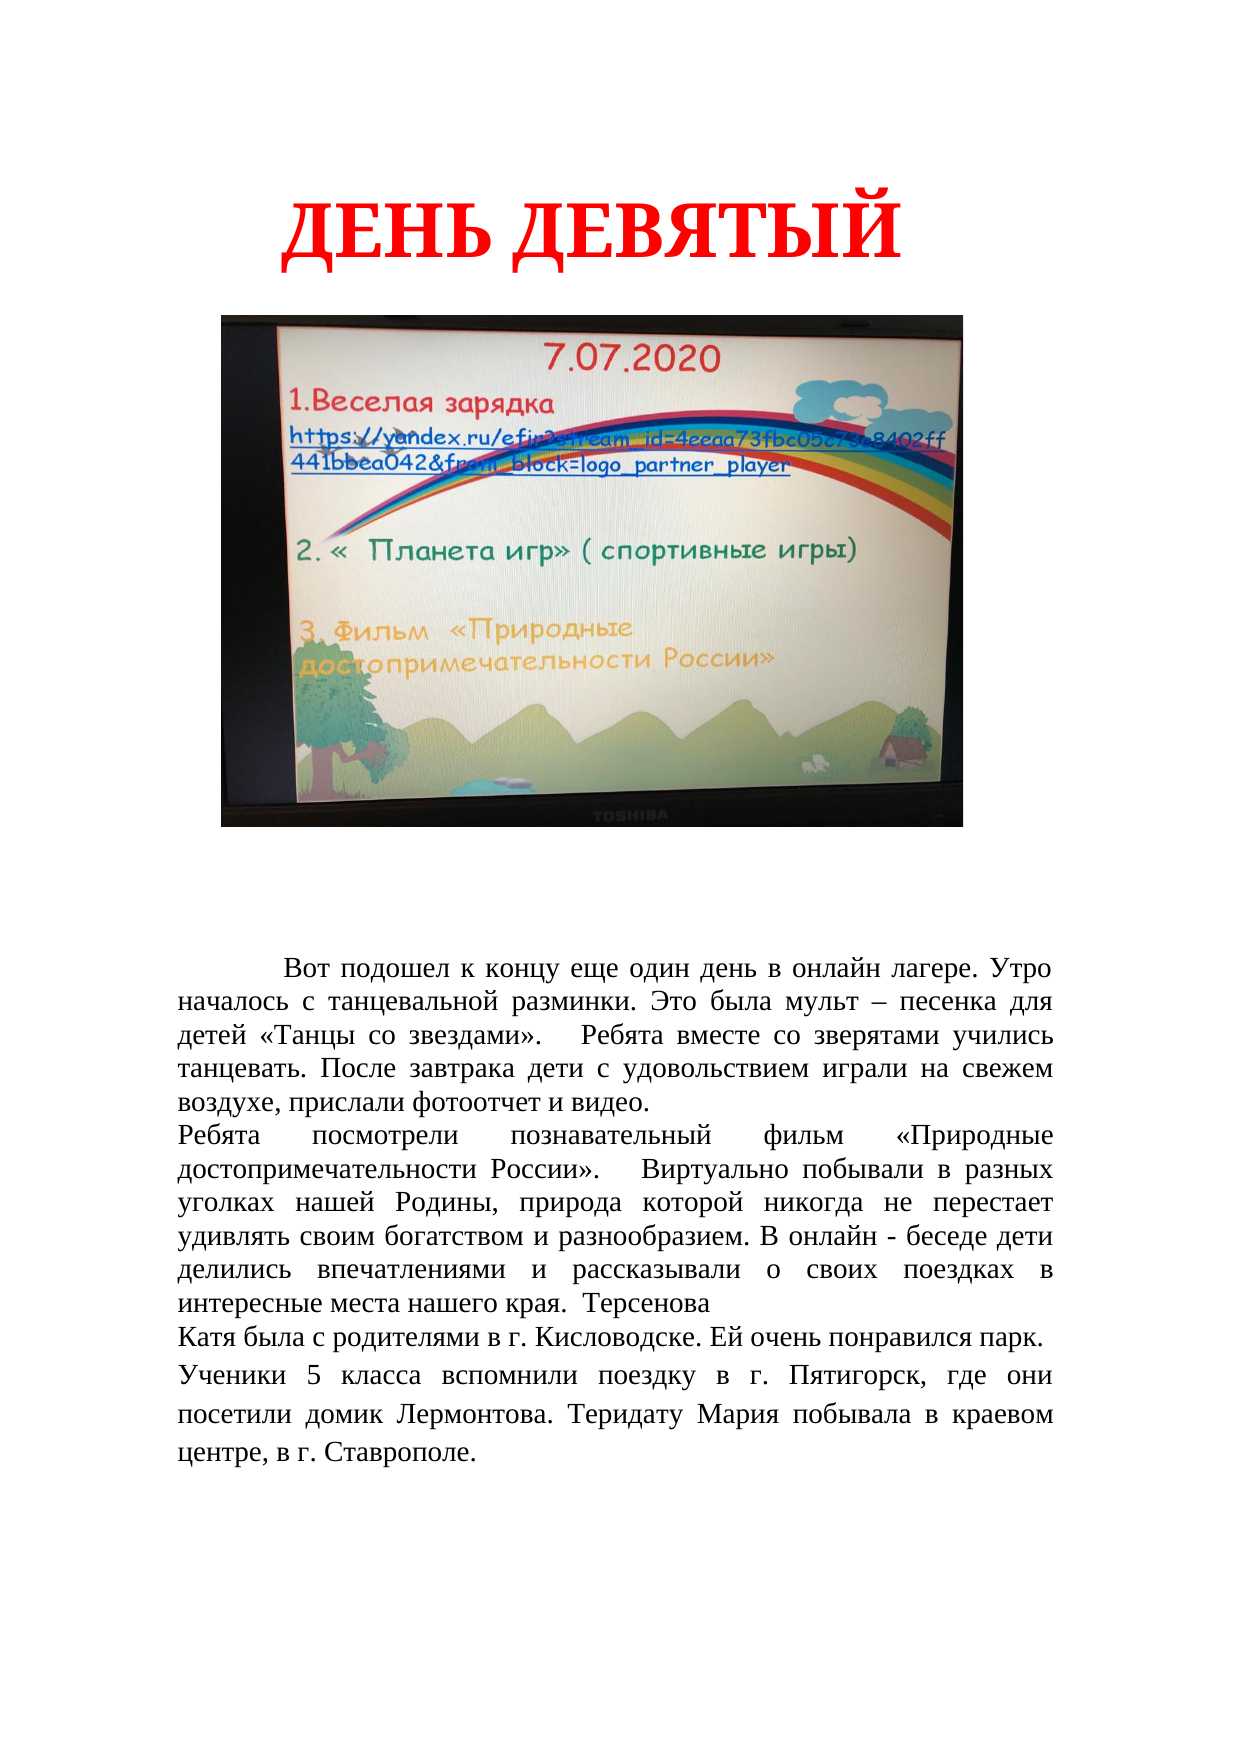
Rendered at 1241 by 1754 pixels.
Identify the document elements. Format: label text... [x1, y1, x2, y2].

text ДЕНЬ ДЕВЯТЫЙ [130, 177, 1054, 280]
text Катя была с родителями в г. Кисловодске. Ей очень понравился парк. [177, 1319, 1054, 1352]
text Ученики 5 класса вспомнили поездку в г. Пятигорск, где они посетили домик Лермонтова. Теридату Мария побывала в краевом центре, в г. Ставрополе. [177, 1357, 1054, 1468]
text Ребята посмотрели познавательный фильм «Природные достопримечательности России». Виртуально побывали в разных уголках нашей Родины, природа которой никогда не перестает удивлять своим богатством и разнообразием. В онлайн - беседе дети делились впечатлениями и рассказывали о своих поездках в интересные места нашего края. Терсенова [177, 1117, 1054, 1319]
picture [221, 315, 964, 827]
text Вот подошел к концу еще один день в онлайн лагере. Утро началось с танцевальной разминки. Это была мульт – песенка для детей «Танцы со звездами». Ребята вместе со зверятами учились танцевать. После завтрака дети с удовольствием играли на свежем воздухе, прислали фотоотчет и видео. [177, 950, 1054, 1117]
